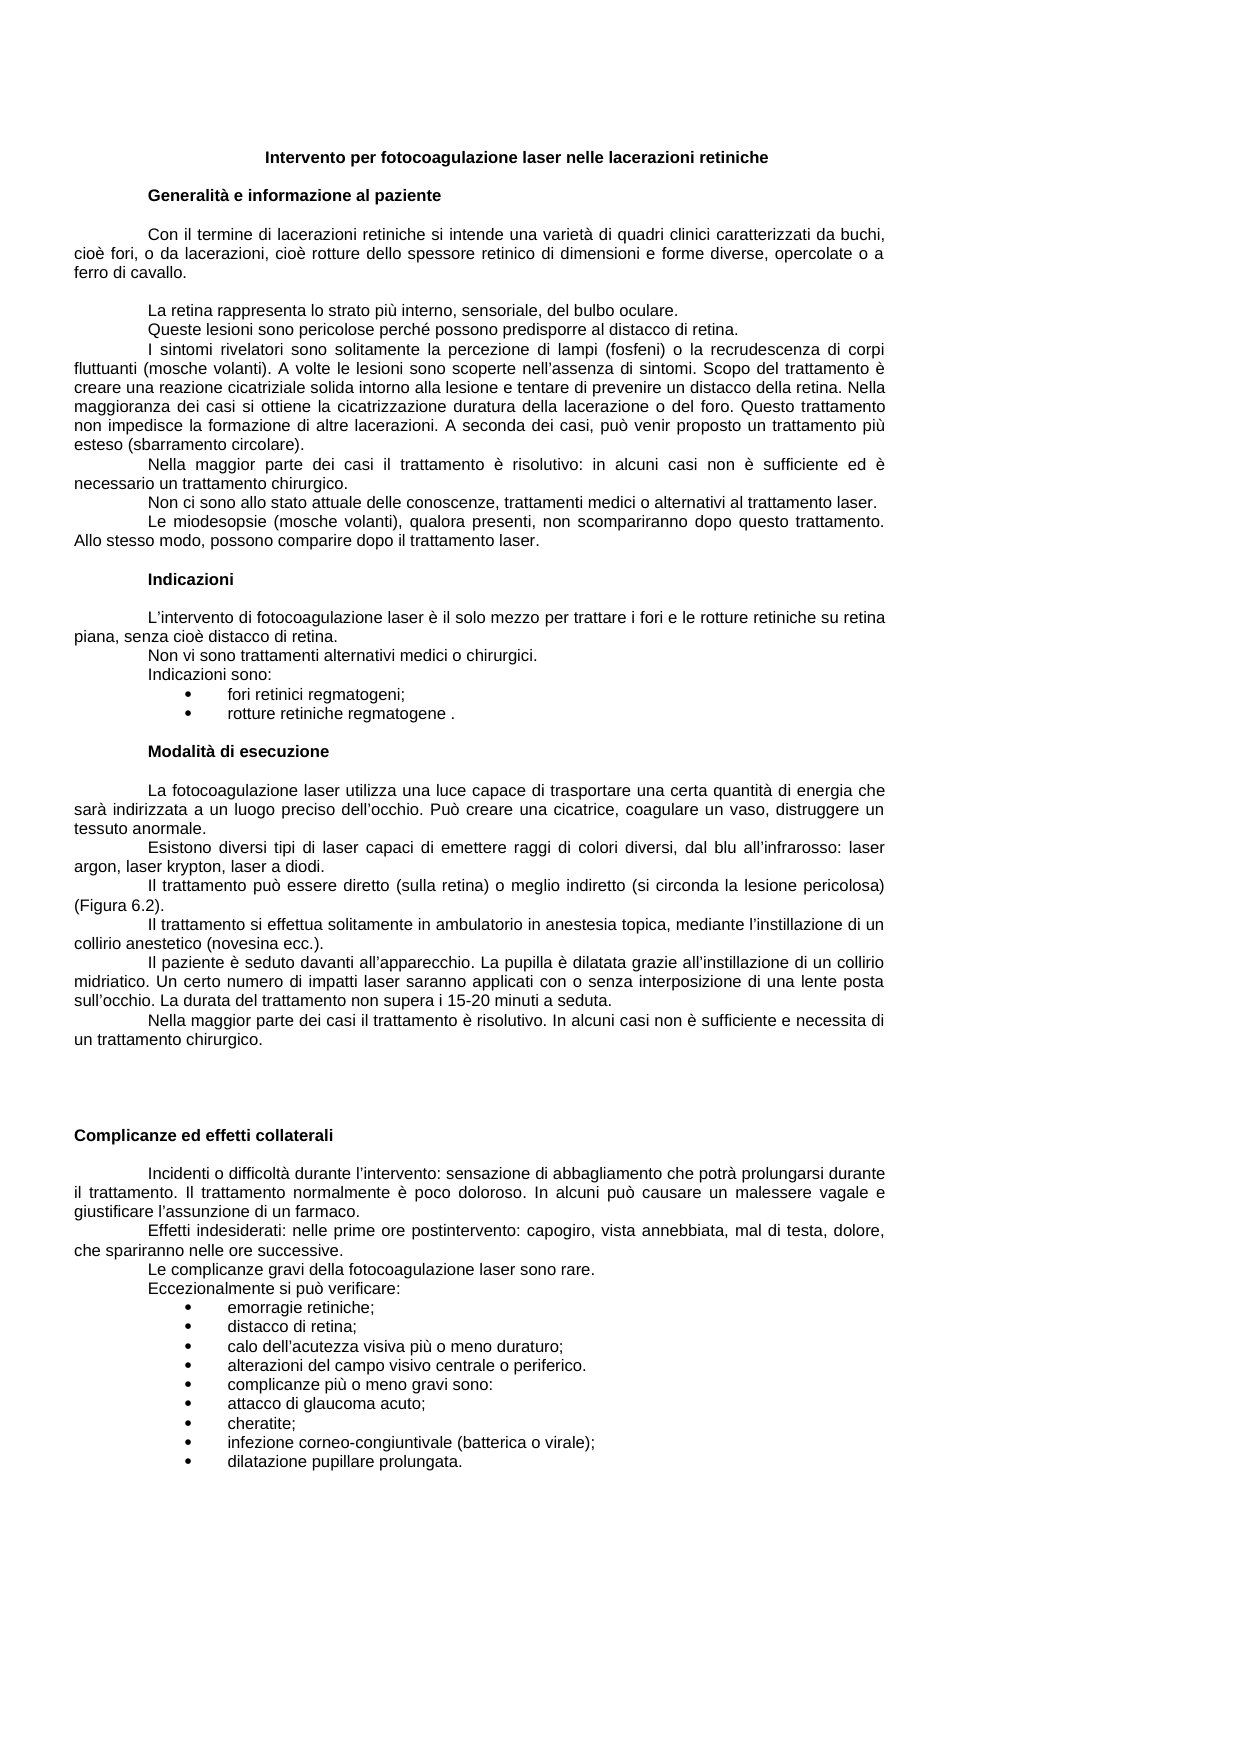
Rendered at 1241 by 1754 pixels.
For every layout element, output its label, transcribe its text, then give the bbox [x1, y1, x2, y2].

text Non ci sono allo stato attuale delle conoscenze, trattamenti medici o alternativi al trattamento laser. [74, 493, 886, 512]
list cheratite; [185, 1413, 886, 1433]
text Nella maggior parte dei casi il trattamento è risolutivo. In alcuni casi non è sufficiente e necessita di un trattamento chirurgico. [74, 1010, 886, 1049]
text Effetti indesiderati: nelle prime ore postintervento: capogiro, vista annebbiata, mal di testa, dolore, che spariranno nelle ore successive. [74, 1221, 886, 1259]
text Non vi sono trattamenti alternativi medici o chirurgici. [74, 646, 886, 665]
text Indicazioni sono: [74, 665, 886, 684]
text Le complicanze gravi della fotocoagulazione laser sono rare. [74, 1259, 886, 1279]
list distacco di retina; [185, 1317, 886, 1336]
text Le miodesopsie (mosche volanti), qualora presenti, non scompariranno dopo questo trattamento. Allo stesso modo, possono comparire dopo il trattamento laser. [74, 512, 886, 550]
text Incidenti o difficoltà durante l’intervento: sensazione di abbagliamento che potrà prolungarsi durante il trattamento. Il trattamento normalmente è poco doloroso. In alcuni può causare un malessere vagale e giustificare l’assunzione di un farmaco. [74, 1164, 886, 1221]
list dilatazione pupillare prolungata. [185, 1452, 886, 1471]
list complicanze più o meno gravi sono: [185, 1375, 886, 1394]
list emorragie retiniche; [185, 1298, 886, 1317]
text Esistono diversi tipi di laser capaci di emettere raggi di colori diversi, dal blu all’infrarosso: laser argon, laser krypton, laser a diodi. [74, 838, 886, 876]
text Il paziente è seduto davanti all’apparecchio. La pupilla è dilatata grazie all’instillazione di un collirio midriatico. Un certo numero di impatti laser saranno applicati con o senza interposizione di una lente posta sull’occhio. La durata del trattamento non supera i 15-20 minuti a seduta. [74, 953, 886, 1010]
subtitle Modalità di esecuzione [74, 742, 886, 761]
text Nella maggior parte dei casi il trattamento è risolutivo: in alcuni casi non è sufficiente ed è necessario un trattamento chirurgico. [74, 454, 886, 493]
list attacco di glaucoma acuto; [185, 1394, 886, 1413]
list alterazioni del campo visivo centrale o periferico. [185, 1356, 886, 1375]
subtitle Complicanze ed effetti collaterali [74, 1068, 886, 1144]
list rotture retiniche regmatogene . [185, 703, 886, 723]
subtitle Generalità e informazione al paziente [74, 186, 886, 205]
text Il trattamento può essere diretto (sulla retina) o meglio indiretto (si circonda la lesione pericolosa) (Figura 6.2). [74, 876, 886, 914]
text I sintomi rivelatori sono solitamente la percezione di lampi (fosfeni) o la recrudescenza di corpi fluttuanti (mosche volanti). A volte le lesioni sono scoperte nell’assenza di sintomi. Scopo del trattamento è creare una reazione cicatriziale solida intorno alla lesione e tentare di prevenire un distacco della retina. Nella maggioranza dei casi si ottiene la cicatrizzazione duratura della lacerazione o del foro. Questo trattamento non impedisce la formazione di altre lacerazioni. A seconda dei casi, può venir proposto un trattamento più esteso (sbarramento circolare). [74, 339, 886, 454]
list infezione corneo-congiuntivale (batterica o virale); [185, 1433, 886, 1452]
subtitle Indicazioni [74, 569, 886, 588]
text Con il termine di lacerazioni retiniche si intende una varietà di quadri clinici caratterizzati da buchi, cioè fori, o da lacerazioni, cioè rotture dello spessore retinico di dimensioni e forme diverse, opercolate o a ferro di cavallo. [74, 224, 886, 282]
text Eccezionalmente si può verificare: [74, 1279, 886, 1298]
list fori retinici regmatogeni; [185, 684, 886, 703]
text L’intervento di fotocoagulazione laser è il solo mezzo per trattare i fori e le rotture retiniche su retina piana, senza cioè distacco di retina. [74, 608, 886, 646]
text Queste lesioni sono pericolose perché possono predisporre al distacco di retina. [74, 320, 886, 339]
title Intervento per fotocoagulazione laser nelle lacerazioni retiniche [74, 148, 886, 167]
text Il trattamento si effettua solitamente in ambulatorio in anestesia topica, mediante l’instillazione di un collirio anestetico (novesina ecc.). [74, 914, 886, 953]
text La fotocoagulazione laser utilizza una luce capace di trasportare una certa quantità di energia che sarà indirizzata a un luogo preciso dell’occhio. Può creare una cicatrice, coagulare un vaso, distruggere un tessuto anormale. [74, 780, 886, 838]
text La retina rappresenta lo strato più interno, sensoriale, del bulbo oculare. [74, 301, 886, 320]
list calo dell’acutezza visiva più o meno duraturo; [185, 1336, 886, 1356]
